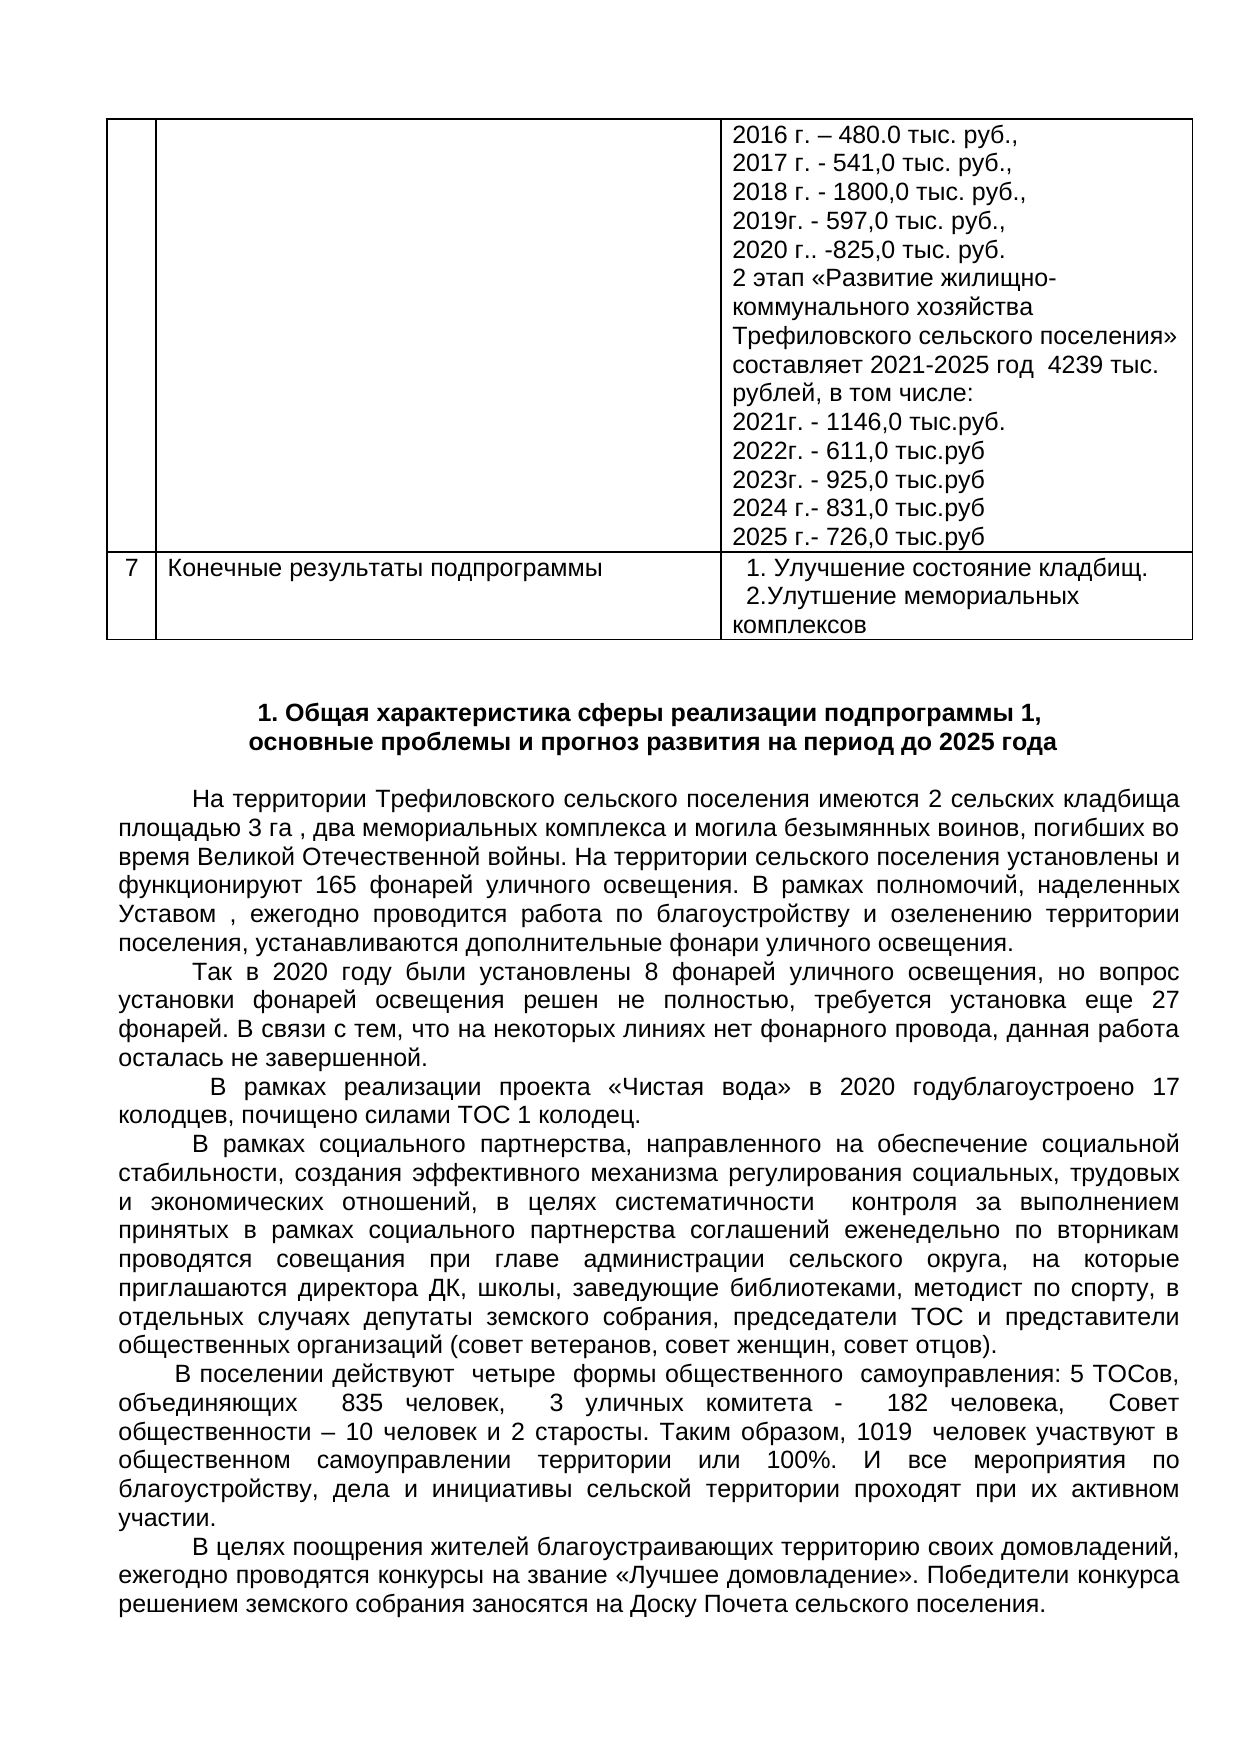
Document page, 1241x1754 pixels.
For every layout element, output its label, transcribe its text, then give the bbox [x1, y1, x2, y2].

text Так в 2020 году были установлены 8 фонарей уличного освещения, но вопрос установки фонарей освещения решен не полностью, требуется установка еще 27 фонарей. В связи с тем, что на некоторых линиях нет фонарного провода, данная работа осталась не завершенной. [118, 957, 1181, 1072]
text основные проблемы и прогноз развития на период до 2025 года [118, 727, 1181, 755]
text В поселении действуют четыре формы общественного самоуправления: 5 ТОСов, объединяющих 835 человек, 3 уличных комитета - 182 человека, Совет общественности – 10 человек и 2 старосты. Таким образом, 1019 человек участвуют в общественном самоуправлении территории или 100%. И все мероприятия по благоустройству, дела и инициативы сельской территории проходят при их активном участии. [118, 1359, 1181, 1532]
text В рамках социального партнерства, направленного на обеспечение социальной стабильности, создания эффективного механизма регулирования социальных, трудовых и экономических отношений, в целях систематичности контроля за выполнением принятых в рамках социального партнерства соглашений еженедельно по вторникам проводятся совещания при главе администрации сельского округа, на которые приглашаются директора ДК, школы, заведующие библиотеками, методист по спорту, в отдельных случаях депутаты земского собрания, председатели ТОС и представители общественных организаций (совет ветеранов, совет женщин, совет отцов). [118, 1129, 1181, 1359]
text В целях поощрения жителей благоустраивающих территорию своих домовладений, ежегодно проводятся конкурсы на звание «Лучшее домовладение». Победители конкурса решением земского собрания заносятся на Доску Почета сельского поселения. [118, 1532, 1181, 1618]
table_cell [722, 120, 1192, 551]
table_cell 7 [108, 553, 155, 639]
table_cell 1. Улучшение состояние кладбищ. 2.Улутшение мемориальных комплексов [722, 553, 1192, 639]
text 1. Общая характеристика сферы реализации подпрограммы 1, [118, 698, 1181, 727]
text На территории Трефиловского сельского поселения имеются 2 сельских кладбища площадью , два мемориальных комплекса и могила безымянных воинов, погибших во время Великой Отечественной войны. На территории сельского поселения установлены и функционируют 165 фонарей уличного освещения. В рамках полномочий, наделенных Уставом , ежегодно проводится работа по благоустройству и озеленению территории поселения, устанавливаются дополнительные фонари уличного освещения. [118, 784, 1181, 957]
table_cell Конечные результаты подпрограммы [157, 553, 720, 639]
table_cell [157, 120, 720, 551]
table_cell 6 [108, 120, 155, 551]
text В рамках реализации проекта «Чистая вода» в 2020 годублагоустроено 17 колодцев, почищено силами ТОС 1 колодец. [118, 1072, 1181, 1129]
